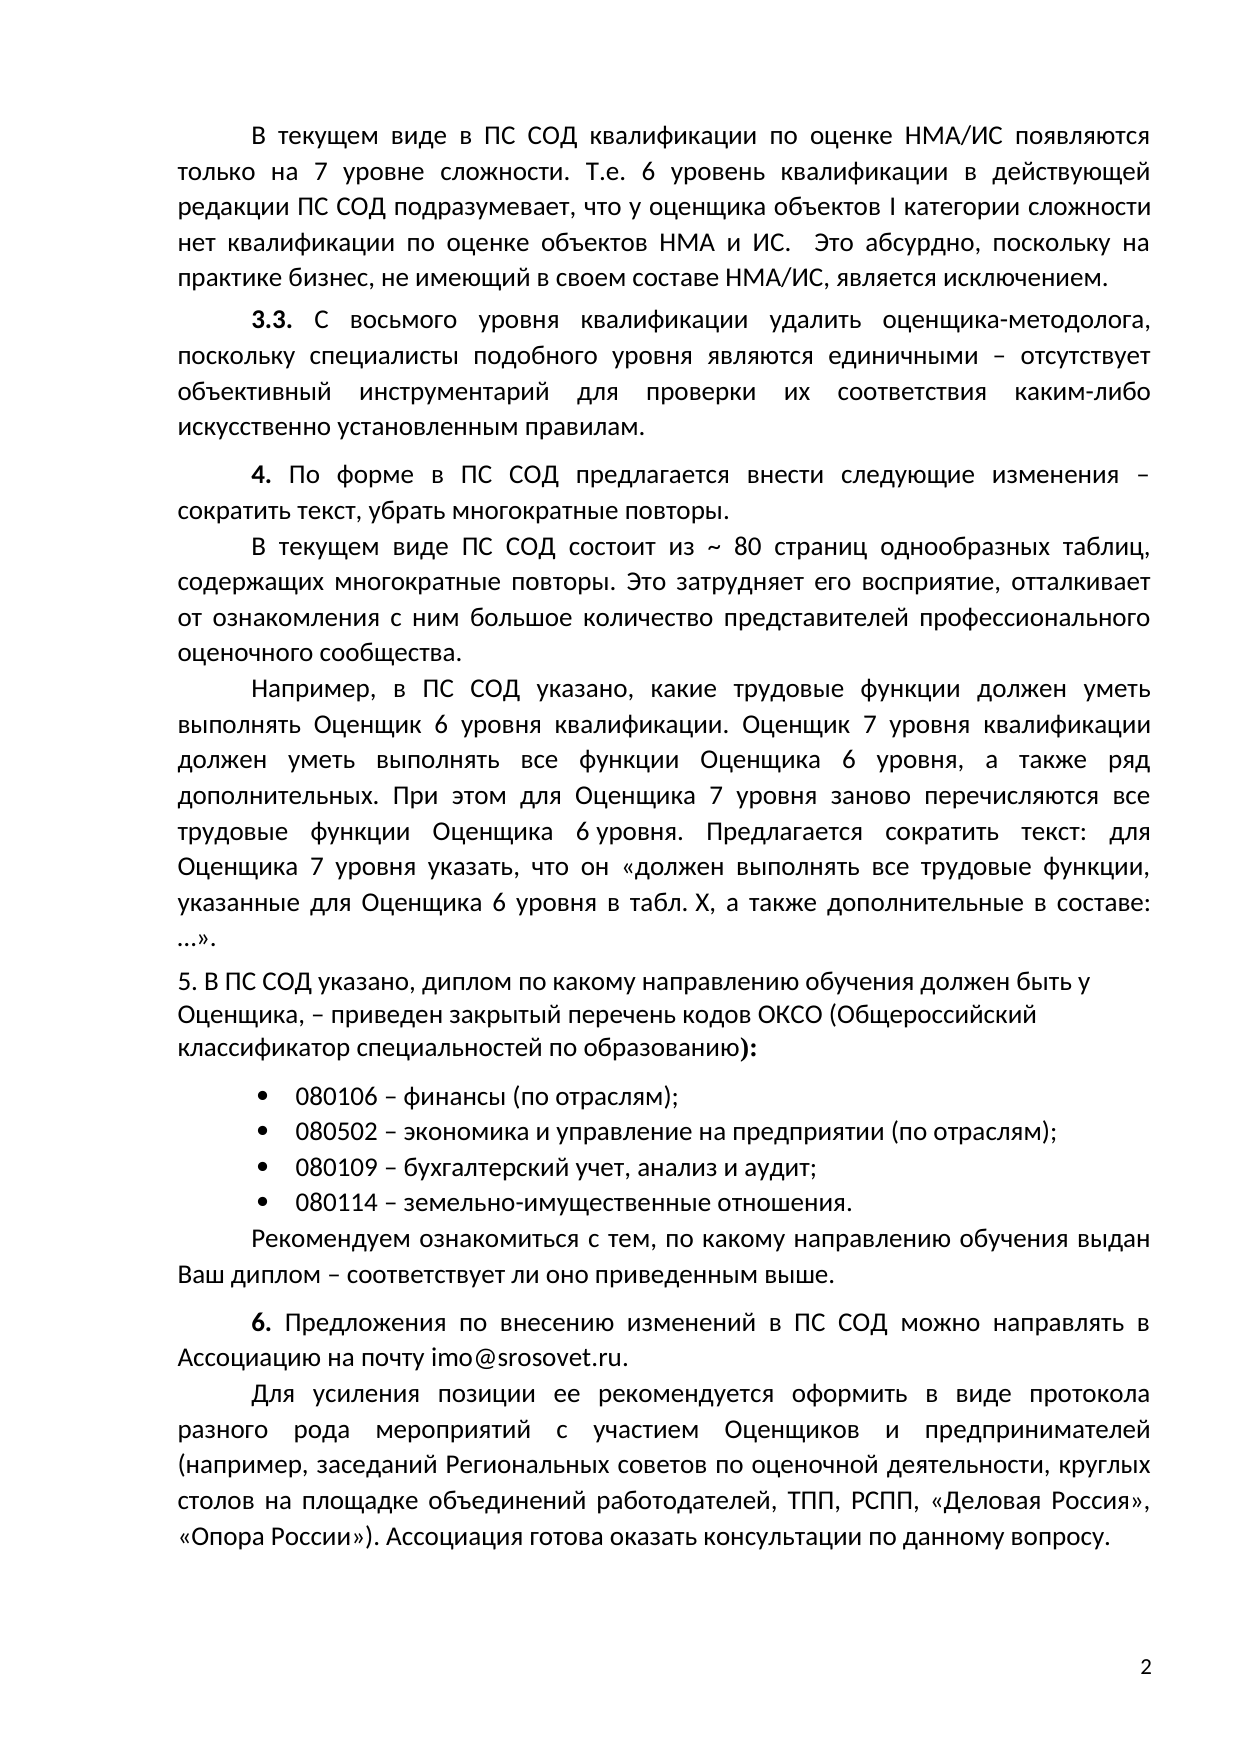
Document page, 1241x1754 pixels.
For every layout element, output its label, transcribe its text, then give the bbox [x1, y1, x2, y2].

subtitle 5. В ПС СОД указано, диплом по какому направлению обучения должен быть у Оценщика, – приведен закрытый перечень кодов ОКСО (Общероссийский классификатор специальностей по образованию): [177, 964, 1152, 1063]
text Рекомендуем ознакомиться с тем, по какому направлению обучения выдан Ваш диплом – соответствует ли оно приведенным выше. [177, 1221, 1152, 1290]
text 4. По форме в ПС СОД предлагается внести следующие изменения – сократить текст, убрать многократные повторы. [177, 457, 1152, 526]
list 080114 – земельно-имущественные отношения. [258, 1186, 1152, 1219]
list 080106 – финансы (по отраслям); [258, 1079, 1152, 1112]
text В текущем виде в ПС СОД квалификации по оценке НМА/ИС появляются только на 7 уровне сложности. Т.е. 6 уровень квалификации в действующей редакции ПС СОД подразумевает, что у оценщика объектов I категории сложности нет квалификации по оценке объектов НМА и ИС. Это абсурдно, поскольку на практике бизнес, не имеющий в своем составе НМА/ИС, является исключением. [177, 118, 1152, 294]
list 080109 – бухгалтерский учет, анализ и аудит; [258, 1150, 1152, 1183]
text 3.3. С восьмого уровня квалификации удалить оценщика-методолога, поскольку специалисты подобного уровня являются единичными – отсутствует объективный инструментарий для проверки их соответствия каким-либо искусственно установленным правилам. [177, 302, 1152, 442]
text Для усиления позиции ее рекомендуется оформить в виде протокола разного рода мероприятий с участием Оценщиков и предпринимателей (например, заседаний Региональных советов по оценочной деятельности, круглых столов на площадке объединений работодателей, ТПП, РСПП, «Деловая Россия», «Опора России»). Ассоциация готова оказать консультации по данному вопросу. [177, 1376, 1152, 1552]
text 6. Предложения по внесению изменений в ПС СОД можно направлять в Ассоциацию на почту imo@srosovet.ru. [177, 1305, 1152, 1374]
text В текущем виде ПС СОД состоит из ~ 80 страниц однообразных таблиц, содержащих многократные повторы. Это затрудняет его восприятие, отталкивает от ознакомления с ним большое количество представителей профессионального оценочного сообщества. [177, 529, 1152, 669]
text Например, в ПС СОД указано, какие трудовые функции должен уметь выполнять Оценщик 6 уровня квалификации. Оценщик 7 уровня квалификации должен уметь выполнять все функции Оценщика 6 уровня, а также ряд дополнительных. При этом для Оценщика 7 уровня заново перечисляются все трудовые функции Оценщика 6 уровня. Предлагается сократить текст: для Оценщика 7 уровня указать, что он «должен выполнять все трудовые функции, указанные для Оценщика 6 уровня в табл. Х, а также дополнительные в составе: …». [177, 671, 1152, 954]
list 080502 – экономика и управление на предприятии (по отраслям); [258, 1114, 1152, 1147]
